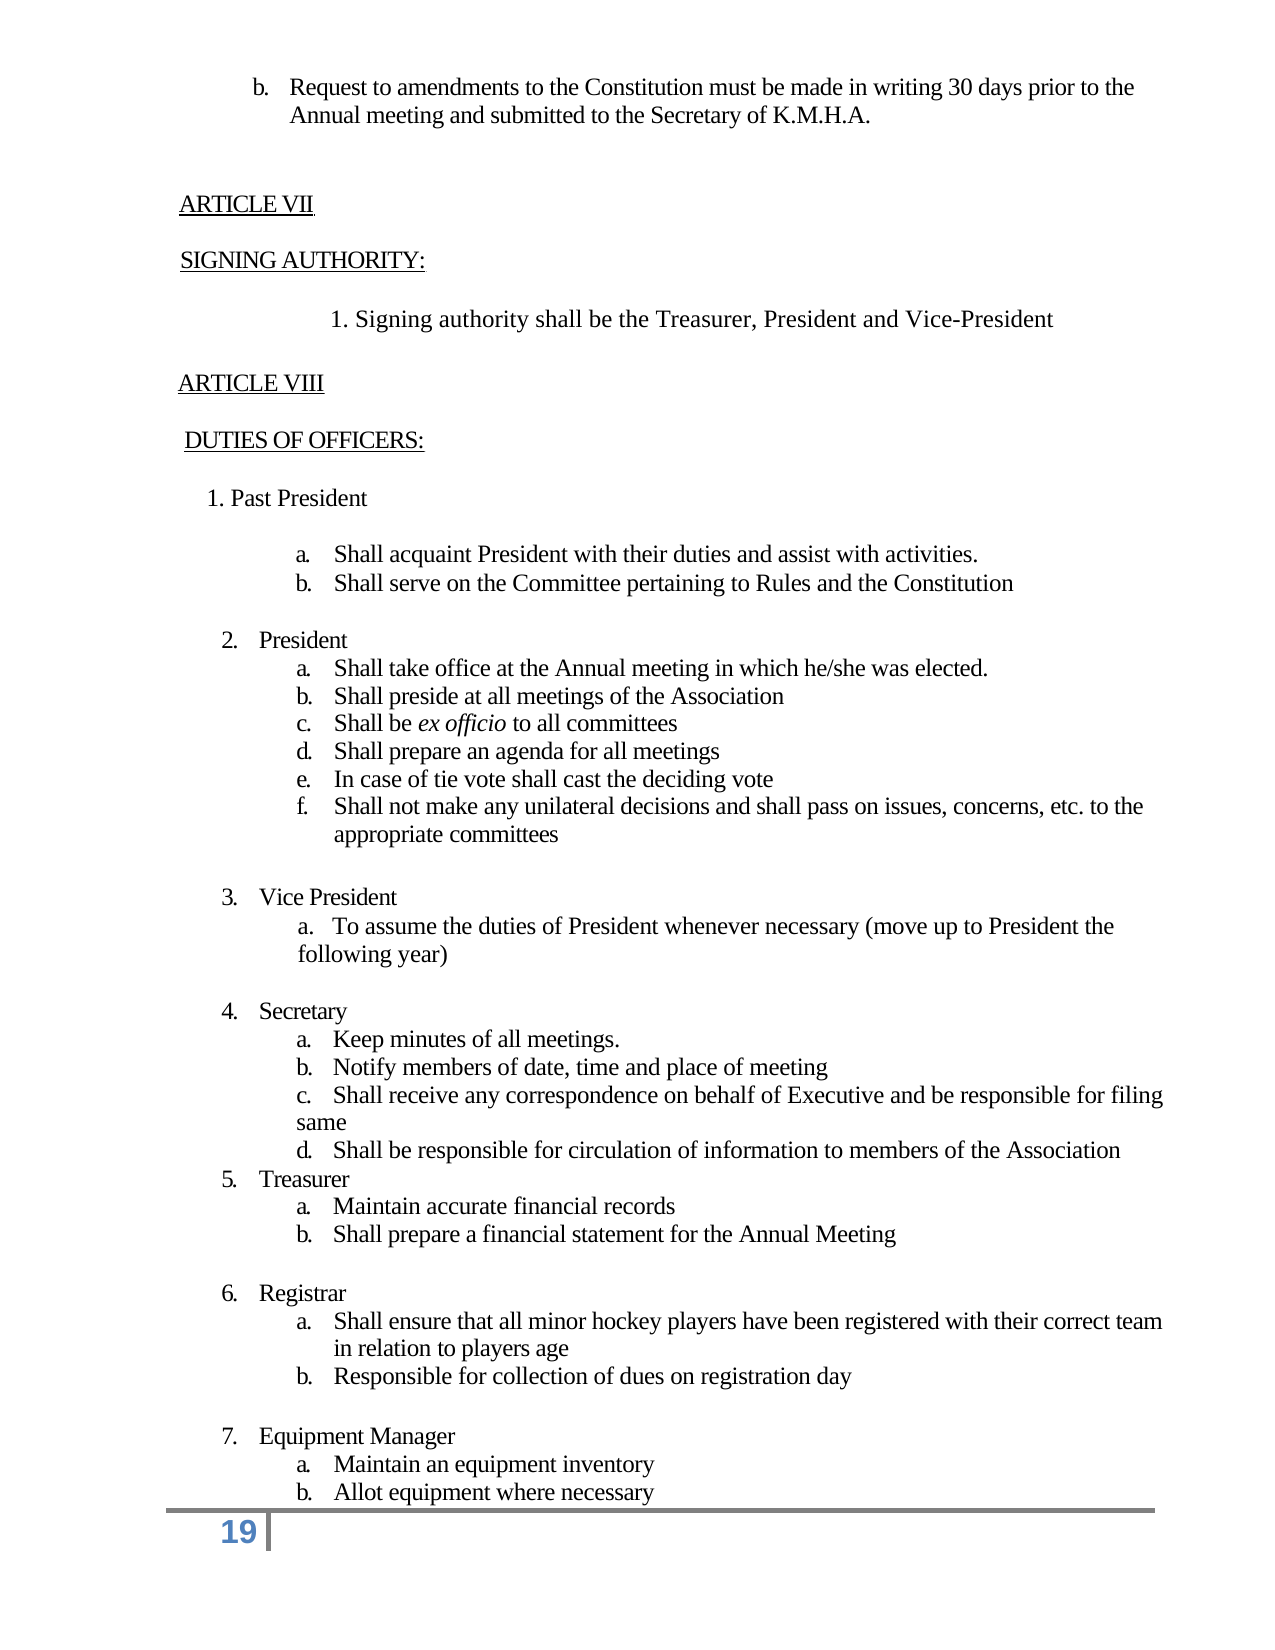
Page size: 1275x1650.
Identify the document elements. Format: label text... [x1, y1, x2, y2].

text b. Shall preside at all meetings of the Association [296, 682, 1167, 709]
text a. Maintain an equipment inventory [296, 1450, 1167, 1478]
text 6. Registrar [221, 1279, 1167, 1307]
text b. Notify members of date, time and place of meeting [296, 1054, 1167, 1081]
text b. Allot equipment where necessary [296, 1478, 1167, 1505]
text 4. Secretary [221, 998, 1167, 1025]
text e. In case of tie vote shall cast the deciding vote [296, 765, 1167, 793]
text SIGNING AUTHORITY: [180, 246, 1167, 274]
text b. Request to amendments to the Constitution must be made in writing 30 days prior to the Annual meeting and submitted to the Secretary of K.M.H.A. [252, 74, 1167, 129]
text a. Shall ensure that all minor hockey players have been registered with their correct team in relation to players age [296, 1307, 1167, 1362]
text a. Shall take office at the Annual meeting in which he/she was elected. [296, 654, 1167, 682]
text c. Shall receive any correspondence on behalf of Executive and be responsible for filing same [296, 1081, 1167, 1136]
text a. Keep minutes of all meetings. [296, 1026, 1167, 1053]
text ARTICLE VII [179, 189, 1167, 218]
text b. Responsible for collection of dues on registration day [296, 1362, 1167, 1390]
text d. Shall be responsible for circulation of information to members of the Association [296, 1136, 1167, 1164]
text a. Shall acquaint President with their duties and assist with activities. [295, 539, 1167, 568]
text 1. Past President [184, 461, 1161, 518]
text b. Shall serve on the Committee pertaining to Rules and the Constitution [295, 568, 1167, 597]
text 2. President [221, 627, 1167, 654]
text 7. Equipment Manager [221, 1422, 1167, 1450]
text d. Shall prepare an agenda for all meetings [296, 738, 1167, 765]
text b. Shall prepare a financial statement for the Annual Meeting [296, 1221, 1167, 1248]
text 5. Treasurer [221, 1165, 1167, 1193]
text ARTICLE VIII [177, 346, 1163, 402]
text f. Shall not make any unilateral decisions and shall pass on issues, concerns, etc. to the appropriate committees [296, 793, 1167, 848]
text 1. Signing authority shall be the Treasurer, President and Vice-President [179, 282, 1163, 338]
text DUTIES OF OFFICERS: [184, 402, 1176, 461]
text a. To assume the duties of President whenever necessary (move up to President the following year) [297, 911, 1167, 968]
text c. Shall be ex officio to all committees [296, 709, 1167, 737]
text 3. Vice President [221, 882, 1167, 911]
text a. Maintain accurate financial records [296, 1193, 1167, 1220]
